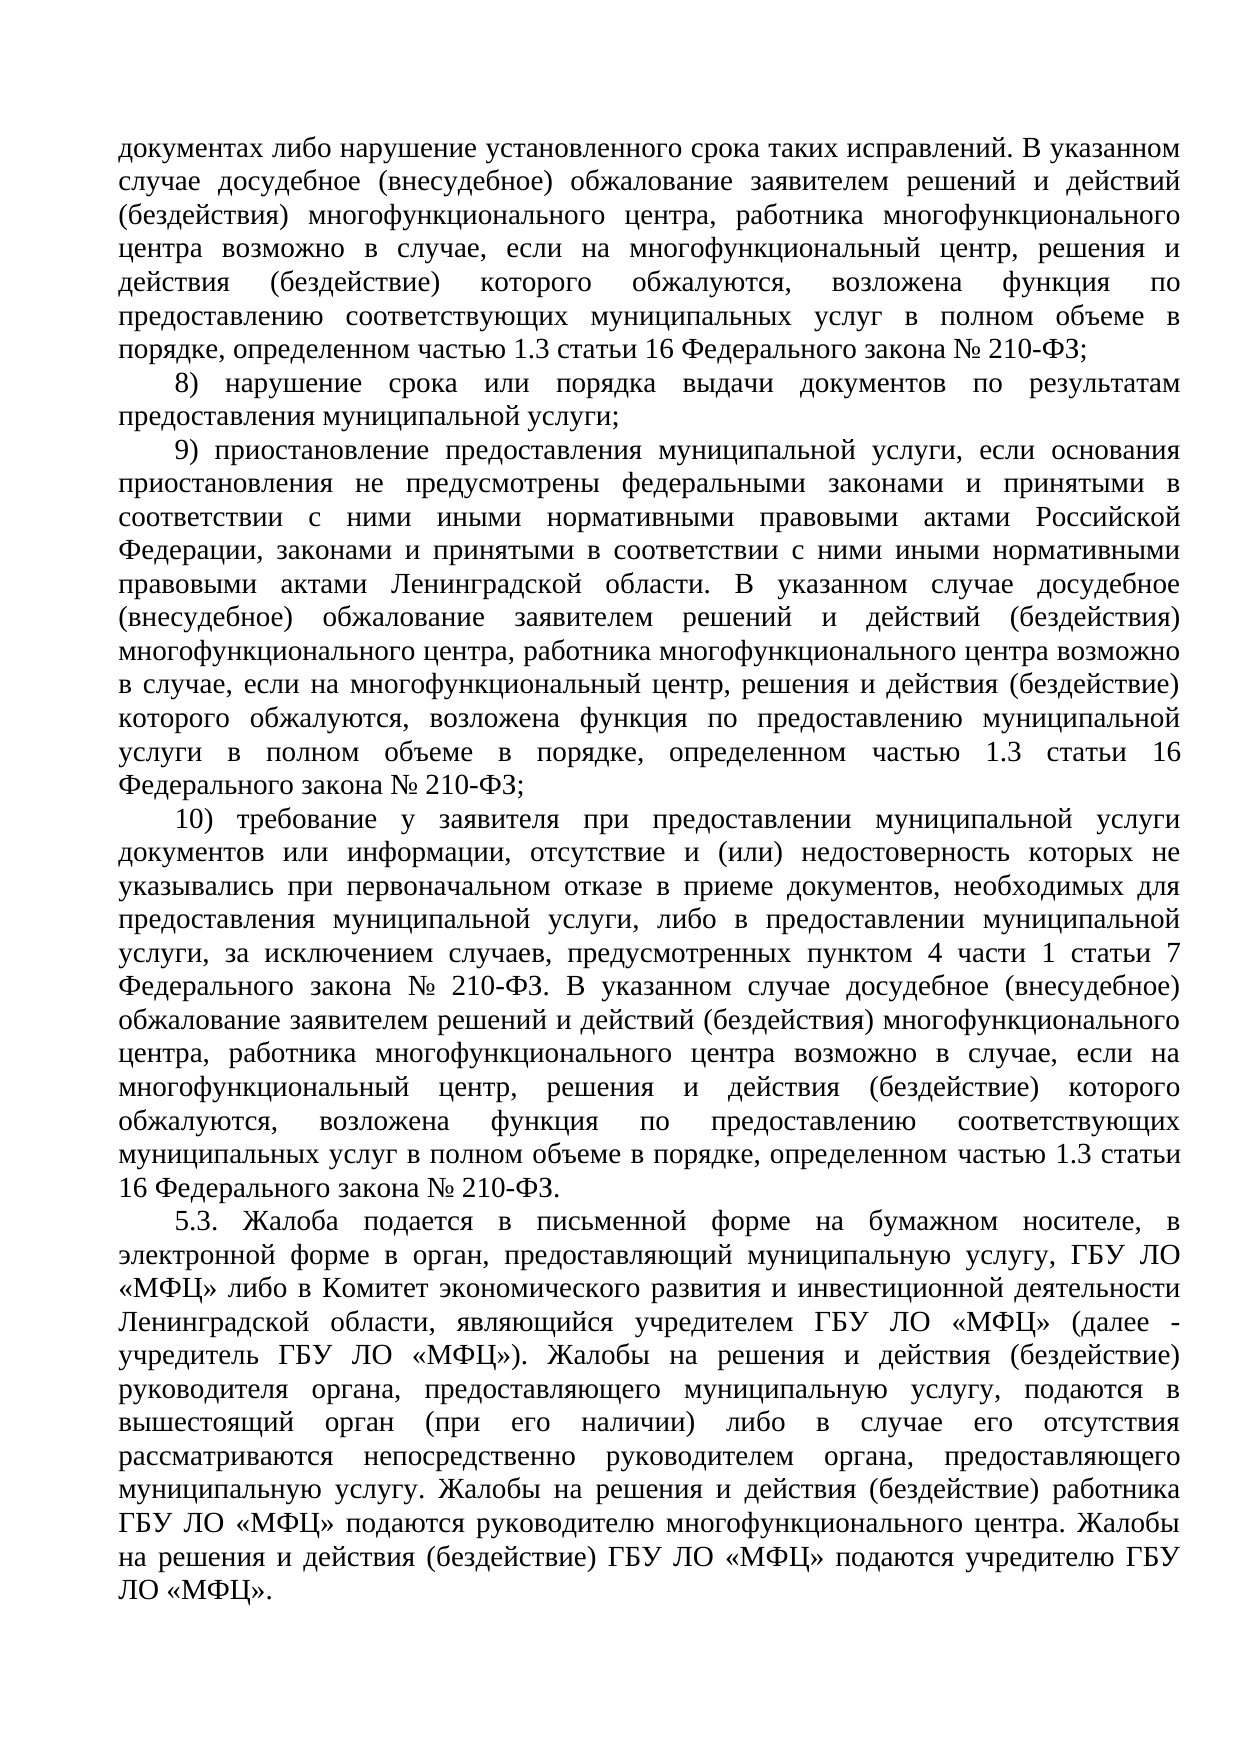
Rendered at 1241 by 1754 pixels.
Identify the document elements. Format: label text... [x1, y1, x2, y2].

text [118, 130, 1181, 365]
text 10) требование у заявителя при предоставлении муниципальной услуги документов или информации, отсутствие и (или) недостоверность которых не указывались при первоначальном отказе в приеме документов, необходимых для предоставления муниципальной услуги, либо в предоставлении муниципальной услуги, за исключением случаев, предусмотренных пунктом 4 части 1 статьи 7 Федерального закона № 210-ФЗ. В указанном случае досудебное (внесудебное) обжалование заявителем решений и действий (бездействия) многофункционального центра, работника многофункционального центра возможно в случае, если на многофункциональный центр, решения и действия (бездействие) которого обжалуются, возложена функция по предоставлению соответствующих муниципальных услуг в полном объеме в порядке, определенном частью 1.3 статьи 16 Федерального закона № 210-ФЗ. [118, 801, 1181, 1203]
text 9) приостановление предоставления муниципальной услуги, если основания приостановления не предусмотрены федеральными законами и принятыми в соответствии с ними иными нормативными правовыми актами Российской Федерации, законами и принятыми в соответствии с ними иными нормативными правовыми актами Ленинградской области. В указанном случае досудебное (внесудебное) обжалование заявителем решений и действий (бездействия) многофункционального центра, работника многофункционального центра возможно в случае, если на многофункциональный центр, решения и действия (бездействие) которого обжалуются, возложена функция по предоставлению муниципальной услуги в полном объеме в порядке, определенном частью 1.3 статьи 16 Федерального закона № 210-ФЗ; [118, 432, 1181, 801]
text 8) нарушение срока или порядка выдачи документов по результатам предоставления муниципальной услуги; [118, 365, 1181, 432]
text 5.3. Жалоба подается в письменной форме на бумажном носителе, в электронной форме в орган, предоставляющий муниципальную услугу, ГБУ ЛО «МФЦ» либо в Комитет экономического развития и инвестиционной деятельности Ленинградской области, являющийся учредителем ГБУ ЛО «МФЦ» (далее - учредитель ГБУ ЛО «МФЦ»). Жалобы на решения и действия (бездействие) руководителя органа, предоставляющего муниципальную услугу, подаются в вышестоящий орган (при его наличии) либо в случае его отсутствия рассматриваются непосредственно руководителем органа, предоставляющего муниципальную услугу. Жалобы на решения и действия (бездействие) работника ГБУ ЛО «МФЦ» подаются руководителю многофункционального центра. Жалобы на решения и действия (бездействие) ГБУ ЛО «МФЦ» подаются учредителю ГБУ ЛО «МФЦ». [118, 1203, 1181, 1606]
